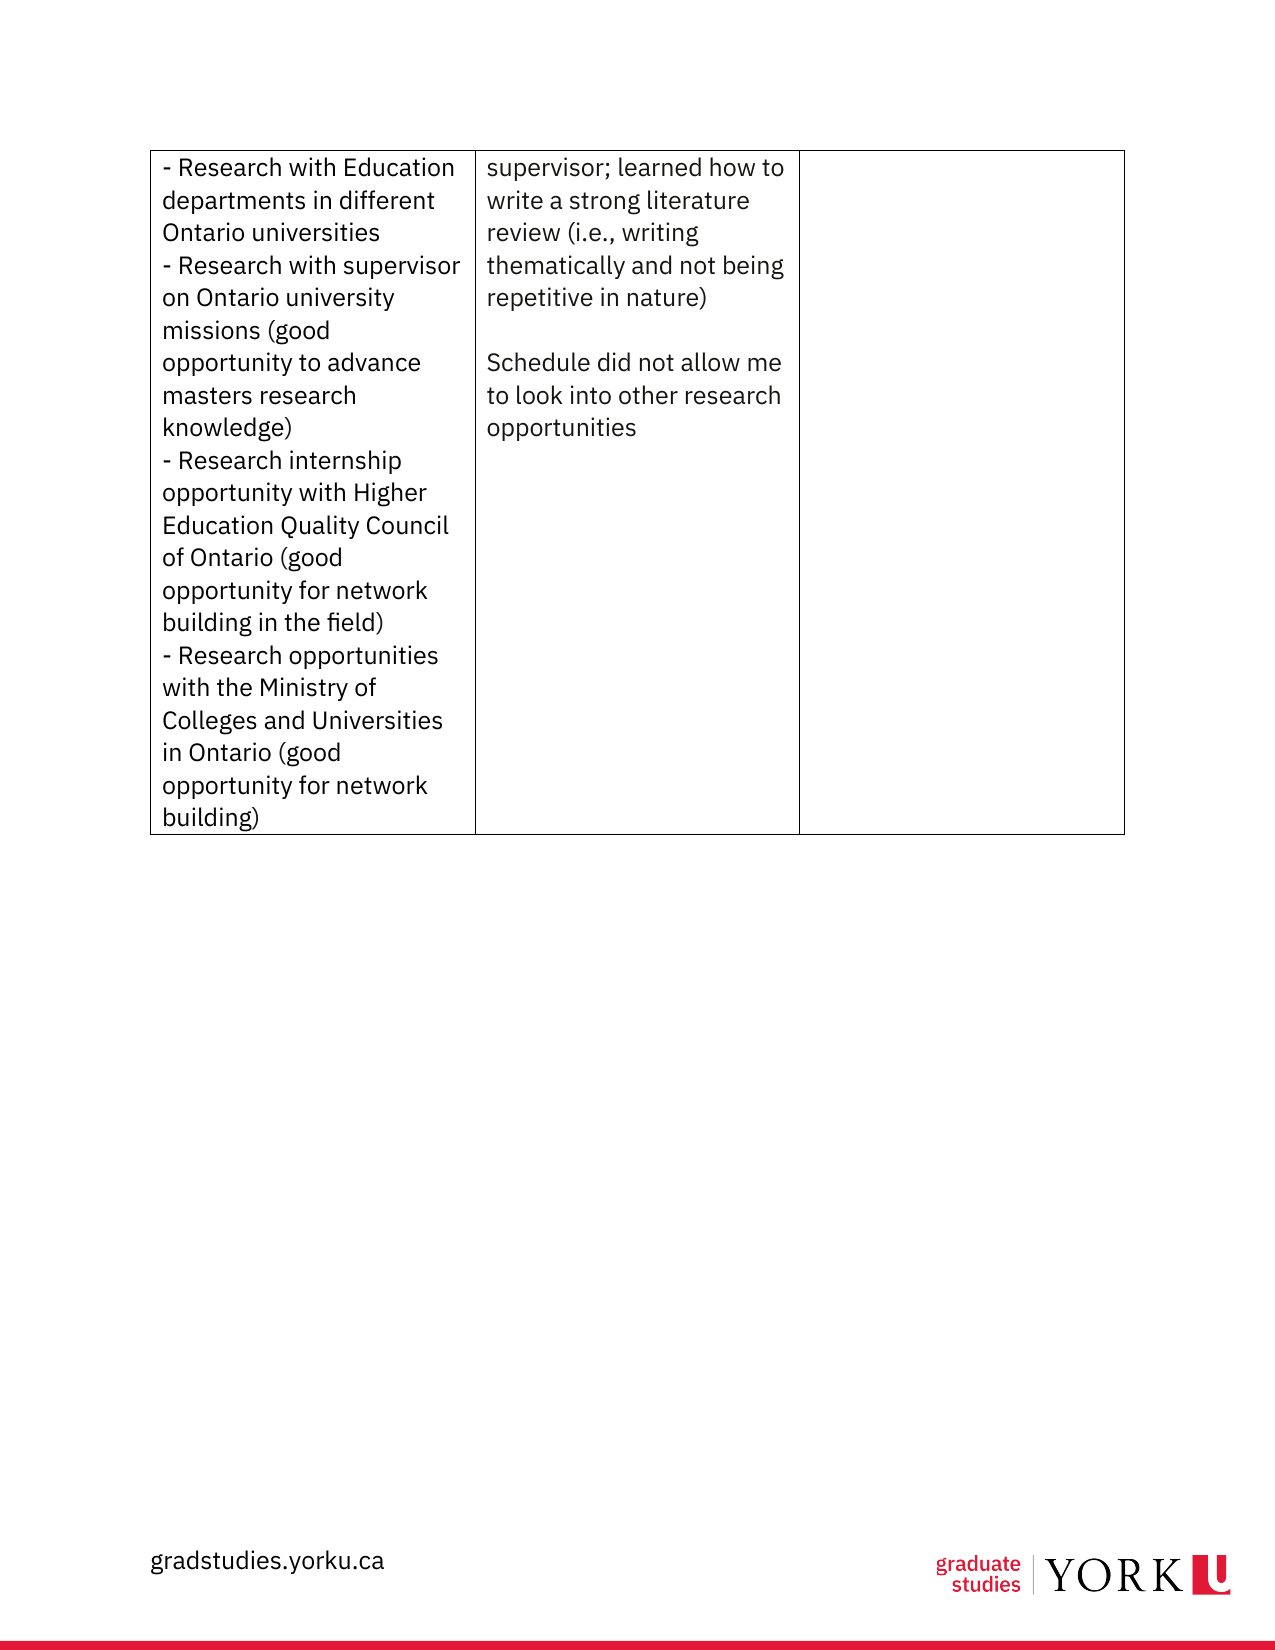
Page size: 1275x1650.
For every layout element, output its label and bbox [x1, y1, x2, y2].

table_cell [476, 151, 799, 833]
table_cell [800, 151, 1124, 833]
picture [936, 1555, 1230, 1595]
table_cell [151, 151, 475, 833]
